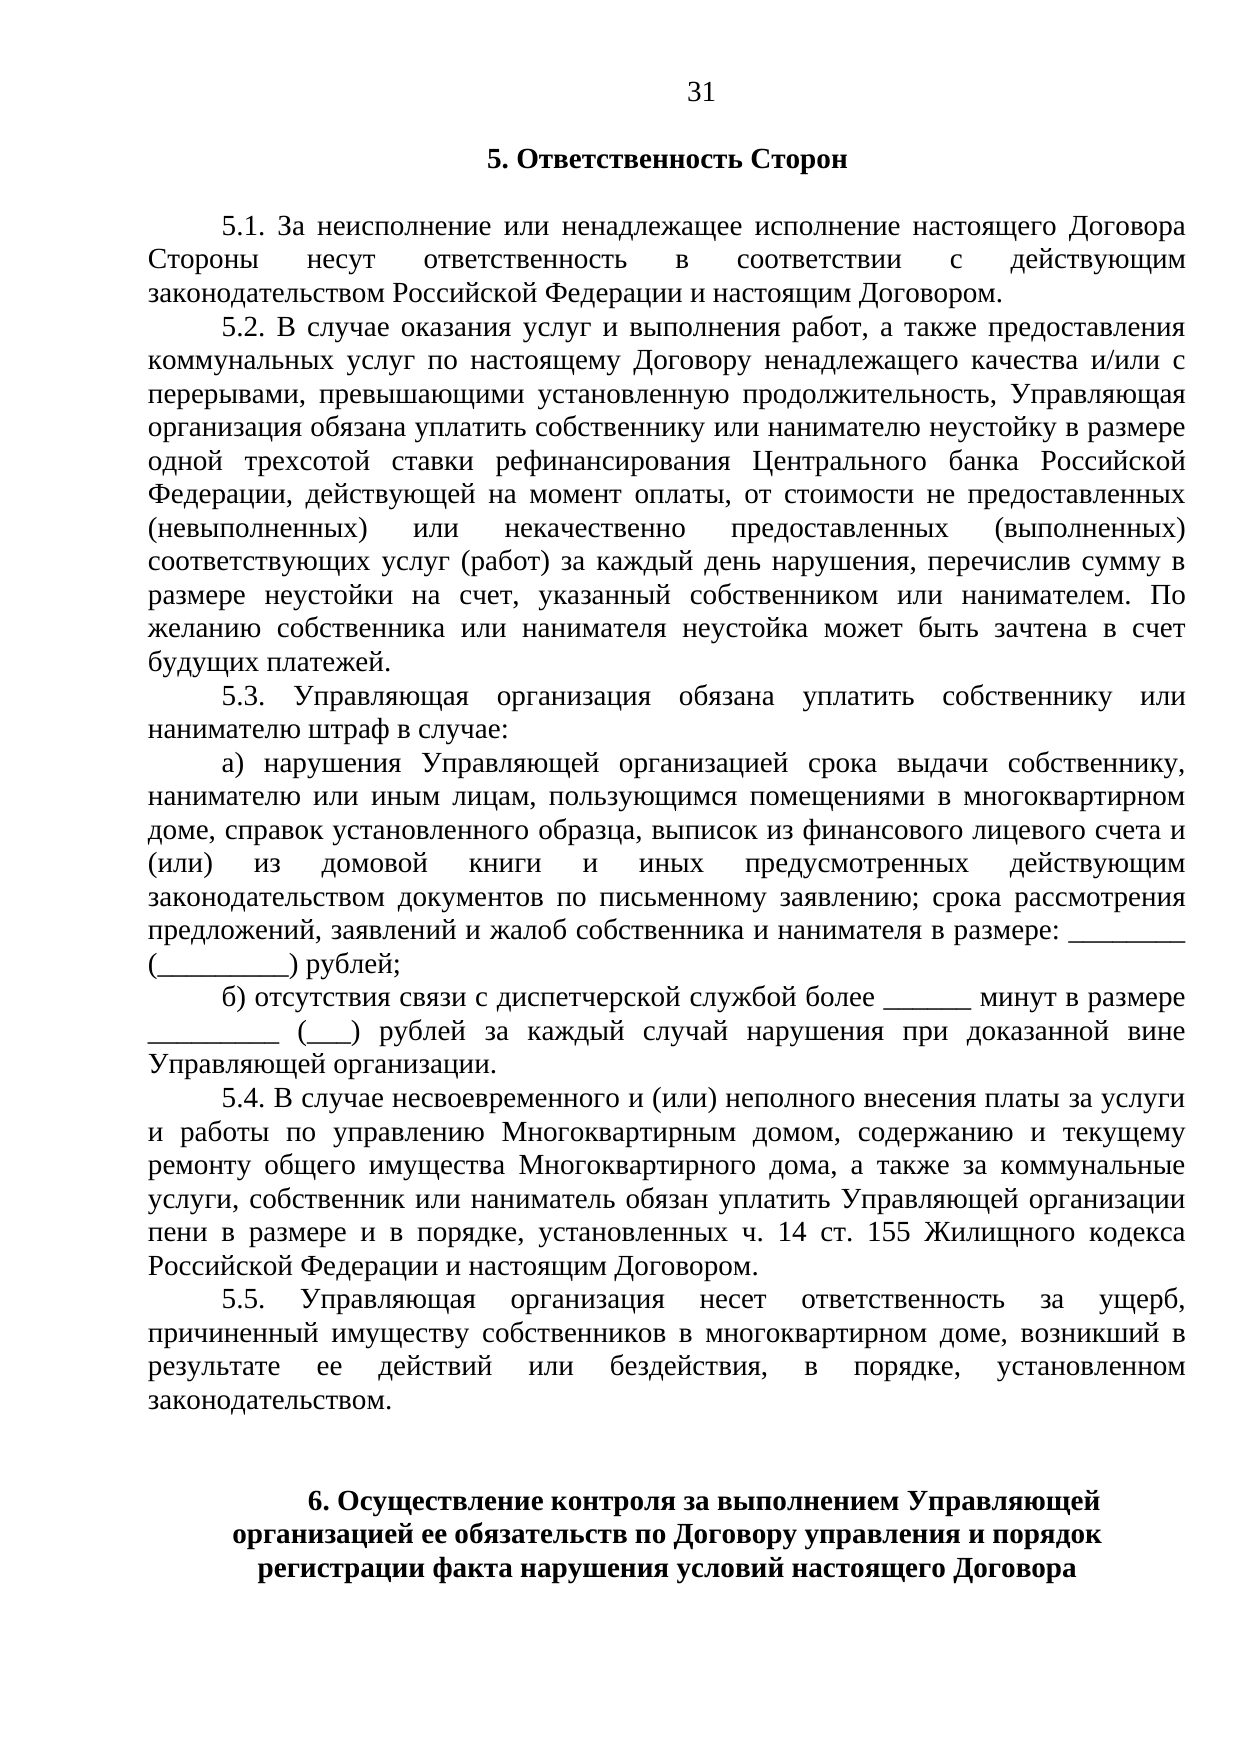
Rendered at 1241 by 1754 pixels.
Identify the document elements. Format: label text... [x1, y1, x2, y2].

text 5.1. За неисполнение или ненадлежащее исполнение настоящего Договора Стороны несут ответственность в соответствии с действующим законодательством Российской Федерации и настоящим Договором. [148, 208, 1187, 309]
text 5.5. Управляющая организация несет ответственность за ущерб, причиненный имуществу собственников в многоквартирном доме, возникший в результате ее действий или бездействия, в порядке, установленном законодательством. [148, 1281, 1187, 1416]
text а) нарушения Управляющей организацией срока выдачи собственнику, нанимателю или иным лицам, пользующимся помещениями в многоквартирном доме, справок установленного образца, выписок из финансового лицевого счета и (или) из домовой книги и иных предусмотренных действующим законодательством документов по письменному заявлению; срока рассмотрения предложений, заявлений и жалоб собственника и нанимателя в размере: ________ (_________) рублей; [148, 745, 1187, 979]
text 5.3. Управляющая организация обязана уплатить собственнику или нанимателю штраф в случае: [148, 678, 1187, 745]
text 5. Ответственность Сторон [148, 141, 1187, 174]
text 6. Осуществление контроля за выполнением Управляющей организацией ее обязательств по Договору управления и порядок регистрации факта нарушения условий настоящего Договора [148, 1483, 1187, 1583]
text б) отсутствия связи с диспетчерской службой более ______ минут в размере _________ (___) рублей за каждый случай нарушения при доказанной вине Управляющей организации. [148, 979, 1187, 1080]
text 5.2. В случае оказания услуг и выполнения работ, а также предоставления коммунальных услуг по настоящему Договору ненадлежащего качества и/или с перерывами, превышающими установленную продолжительность, Управляющая организация обязана уплатить собственнику или нанимателю неустойку в размере одной трехсотой ставки рефинансирования Центрального банка Российской Федерации, действующей на момент оплаты, от стоимости не предоставленных (невыполненных) или некачественно предоставленных (выполненных) соответствующих услуг (работ) за каждый день нарушения, перечислив сумму в размере неустойки на счет, указанный собственником или нанимателем. По желанию собственника или нанимателя неустойка может быть зачтена в счет будущих платежей. [148, 309, 1187, 678]
text 5.4. В случае несвоевременного и (или) неполного внесения платы за услуги и работы по управлению Многоквартирным домом, содержанию и текущему ремонту общего имущества Многоквартирного дома, а также за коммунальные услуги, собственник или наниматель обязан уплатить Управляющей организации пени в размере и в порядке, установленных ч. 14 ст. 155 Жилищного кодекса Российской Федерации и настоящим Договором. [148, 1080, 1187, 1281]
